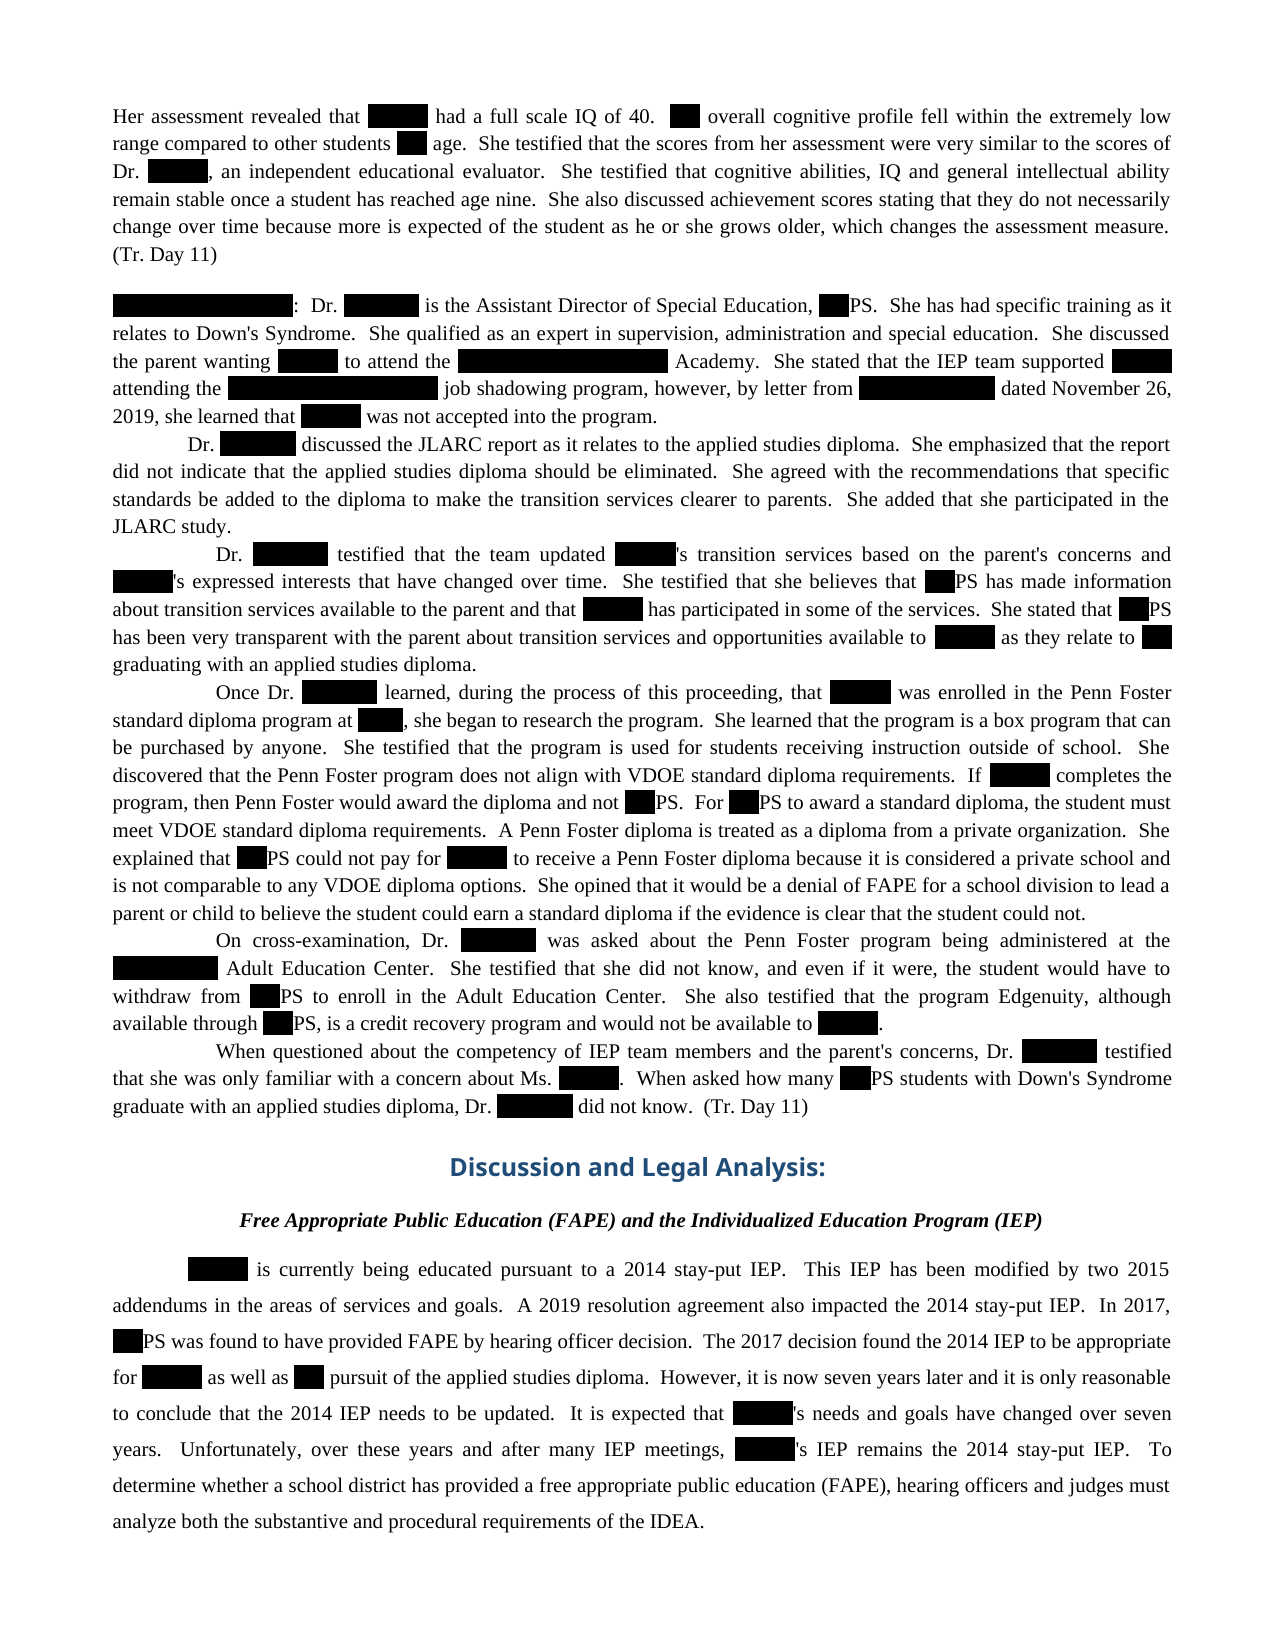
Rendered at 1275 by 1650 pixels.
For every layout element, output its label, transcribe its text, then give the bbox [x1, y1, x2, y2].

text On cross-examination, Dr. XXXXX was asked about the Penn Foster program being administered at the XXXXXXX Adult Education Center. She testified that she did not know, and even if it were, the student would have to withdraw from XXPS to enroll in the Adult Education Center. She also testified that the program Edgenuity, although available through XXPS, is a credit recovery program and would not be available to XXXX. [112, 928, 1172, 1035]
text Dr. XXXXX discussed the JLARC report as it relates to the applied studies diploma. She emphasized that the report did not indicate that the applied studies diploma should be eliminated. She agreed with the recommendations that specific standards be added to the diploma to make the transition services clearer to parents. She added that she participated in the JLARC study. [112, 431, 1172, 538]
text Free Appropriate Public Education (FAPE) and the Individualized Education Program (IEP) [112, 1208, 1172, 1232]
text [112, 104, 1172, 266]
text Dr. XXXXX testified that the team updated XXXX's transition services based on the parent's concerns and XXXX's expressed interests that have changed over time. She testified that she believes that XXPS has made information about transition services available to the parent and that XXXX has participated in some of the services. She stated that XXPS has been very transparent with the parent about transition services and opportunities available to XXXX as they relate to XX graduating with an applied studies diploma. [112, 542, 1172, 676]
subtitle Discussion and Legal Analysis: [37, 1150, 1237, 1184]
text When questioned about the competency of IEP team members and the parent's concerns, Dr. XXXXX testified that she was only familiar with a concern about Ms. XXXX. When asked how many XXPS students with Down's Syndrome graduate with an applied studies diploma, Dr. XXXXX did not know. (Tr. Day 11) [112, 1039, 1172, 1118]
text Once Dr. XXXXX learned, during the process of this proceeding, that XXXX was enrolled in the Penn Foster standard diploma program at XXX, she began to research the program. She learned that the program is a box program that can be purchased by anyone. She testified that the program is used for students receiving instruction outside of school. She discovered that the Penn Foster program does not align with VDOE standard diploma requirements. If XXXX completes the program, then Penn Foster would award the diploma and not XXPS. For XXPS to award a standard diploma, the student must meet VDOE standard diploma requirements. A Penn Foster diploma is treated as a diploma from a private organization. She explained that XXPS could not pay for XXXX to receive a Penn Foster diploma because it is considered a private school and is not comparable to any VDOE diploma options. She opined that it would be a denial of FAPE for a school division to lead a parent or child to believe the student could earn a standard diploma if the evidence is clear that the student could not. [112, 680, 1172, 925]
text XXXXXXXXXXXX: Dr. XXXXX is the Assistant Director of Special Education, XXPS. She has had specific training as it relates to Down's Syndrome. She qualified as an expert in supervision, administration and special education. She discussed the parent wanting XXXX to attend the XXXXXXXXXXXXXX Academy. She stated that the IEP team supported XXXX attending the XXXXXXXXXXXXXX job shadowing program, however, by letter from XXXXXXXXX dated November 26, 2019, she learned that XXXX was not accepted into the program. [112, 293, 1172, 428]
text XXXX is currently being educated pursuant to a 2014 stay-put IEP. This IEP has been modified by two 2015 addendums in the areas of services and goals. A 2019 resolution agreement also impacted the 2014 stay-put IEP. In 2017, XXPS was found to have provided FAPE by hearing officer decision. The 2017 decision found the 2014 IEP to be appropriate for XXXX as well as XX pursuit of the applied studies diploma. However, it is now seven years later and it is only reasonable to conclude that the 2014 IEP needs to be updated. It is expected that XXXX's needs and goals have changed over seven years. Unfortunately, over these years and after many IEP meetings, XXXX's IEP remains the 2014 stay-put IEP. To determine whether a school district has provided a free appropriate public education (FAPE), hearing officers and judges must analyze both the substantive and procedural requirements of the IDEA. [112, 1257, 1172, 1533]
